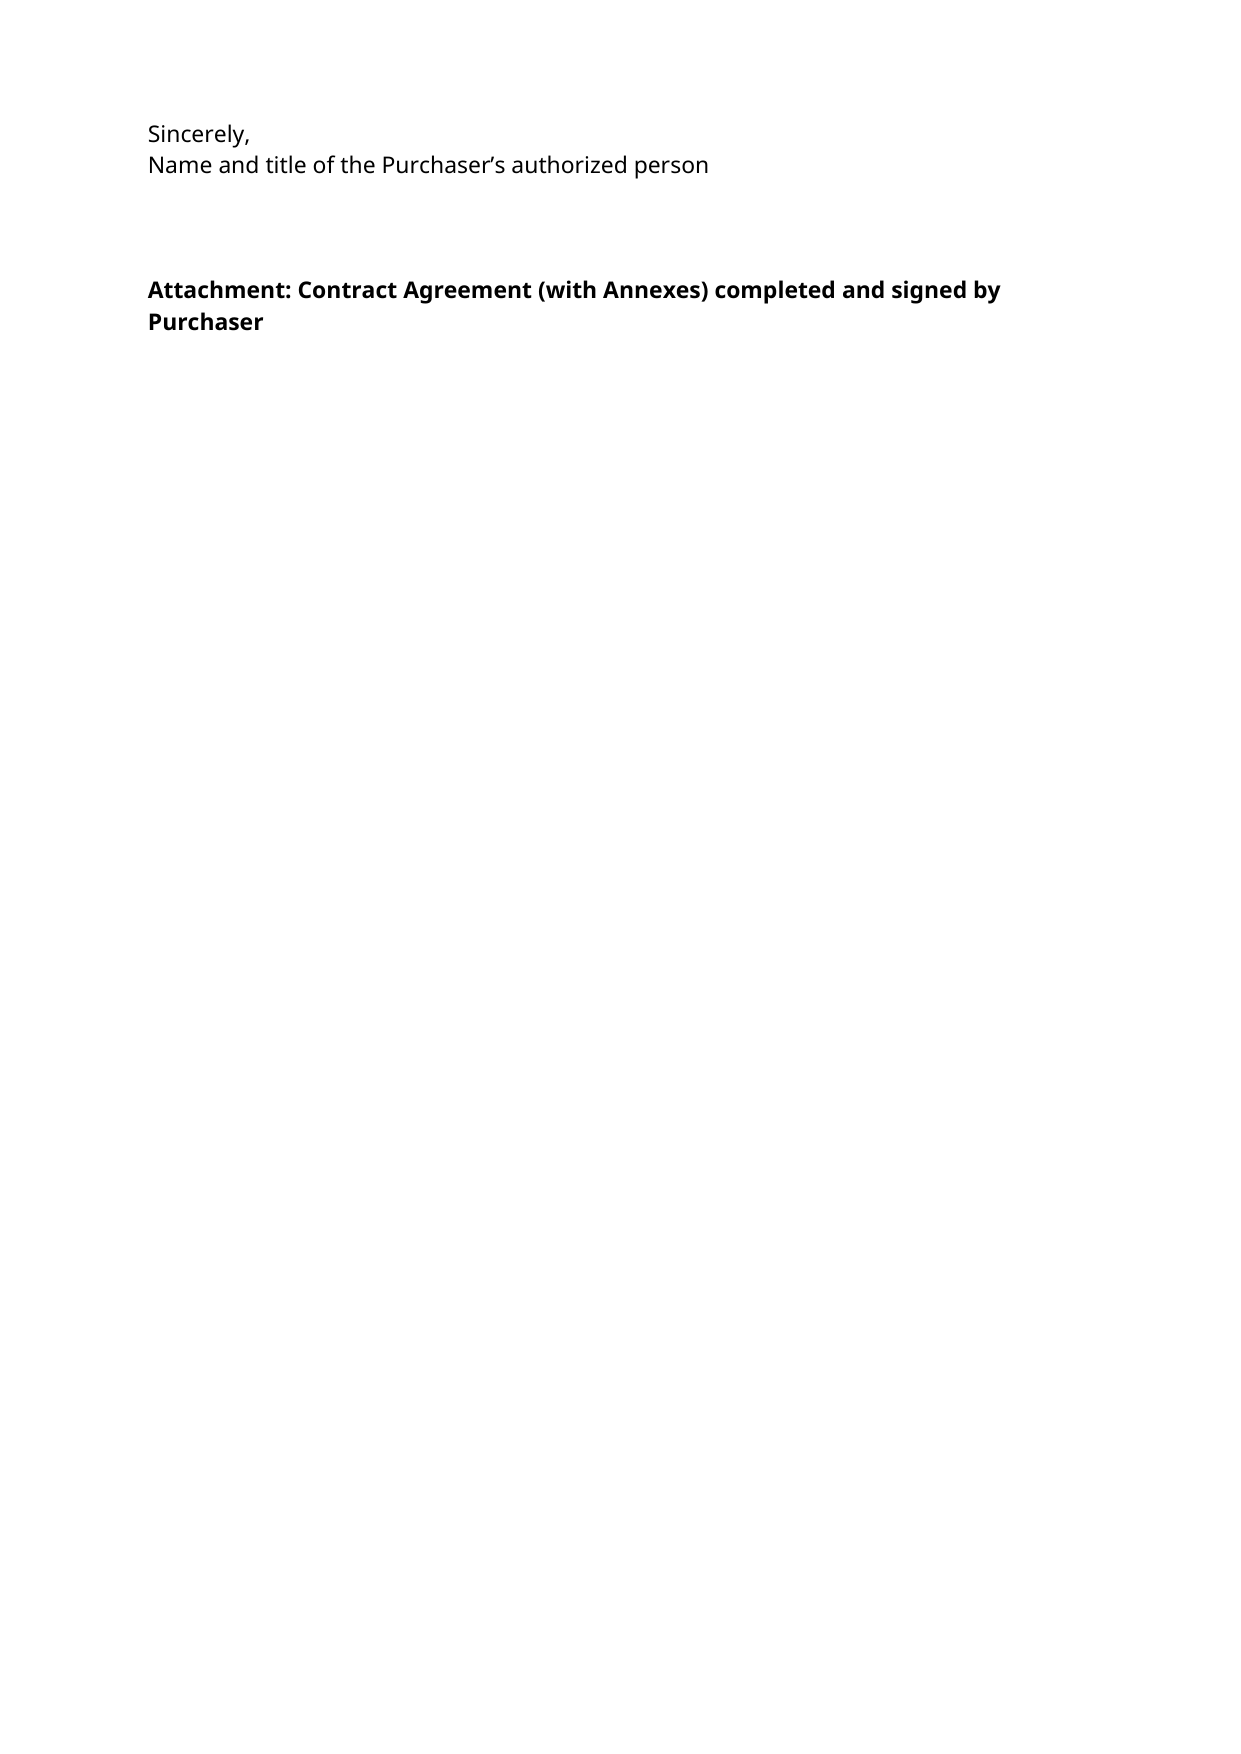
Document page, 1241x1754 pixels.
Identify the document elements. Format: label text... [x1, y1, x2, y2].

text Name and title of the Purchaser’s authorized person [148, 149, 1092, 181]
text Sincerely, [148, 118, 1092, 149]
text Attachment: Contract Agreement (with Annexes) completed and signed by Purchaser [148, 274, 1092, 337]
